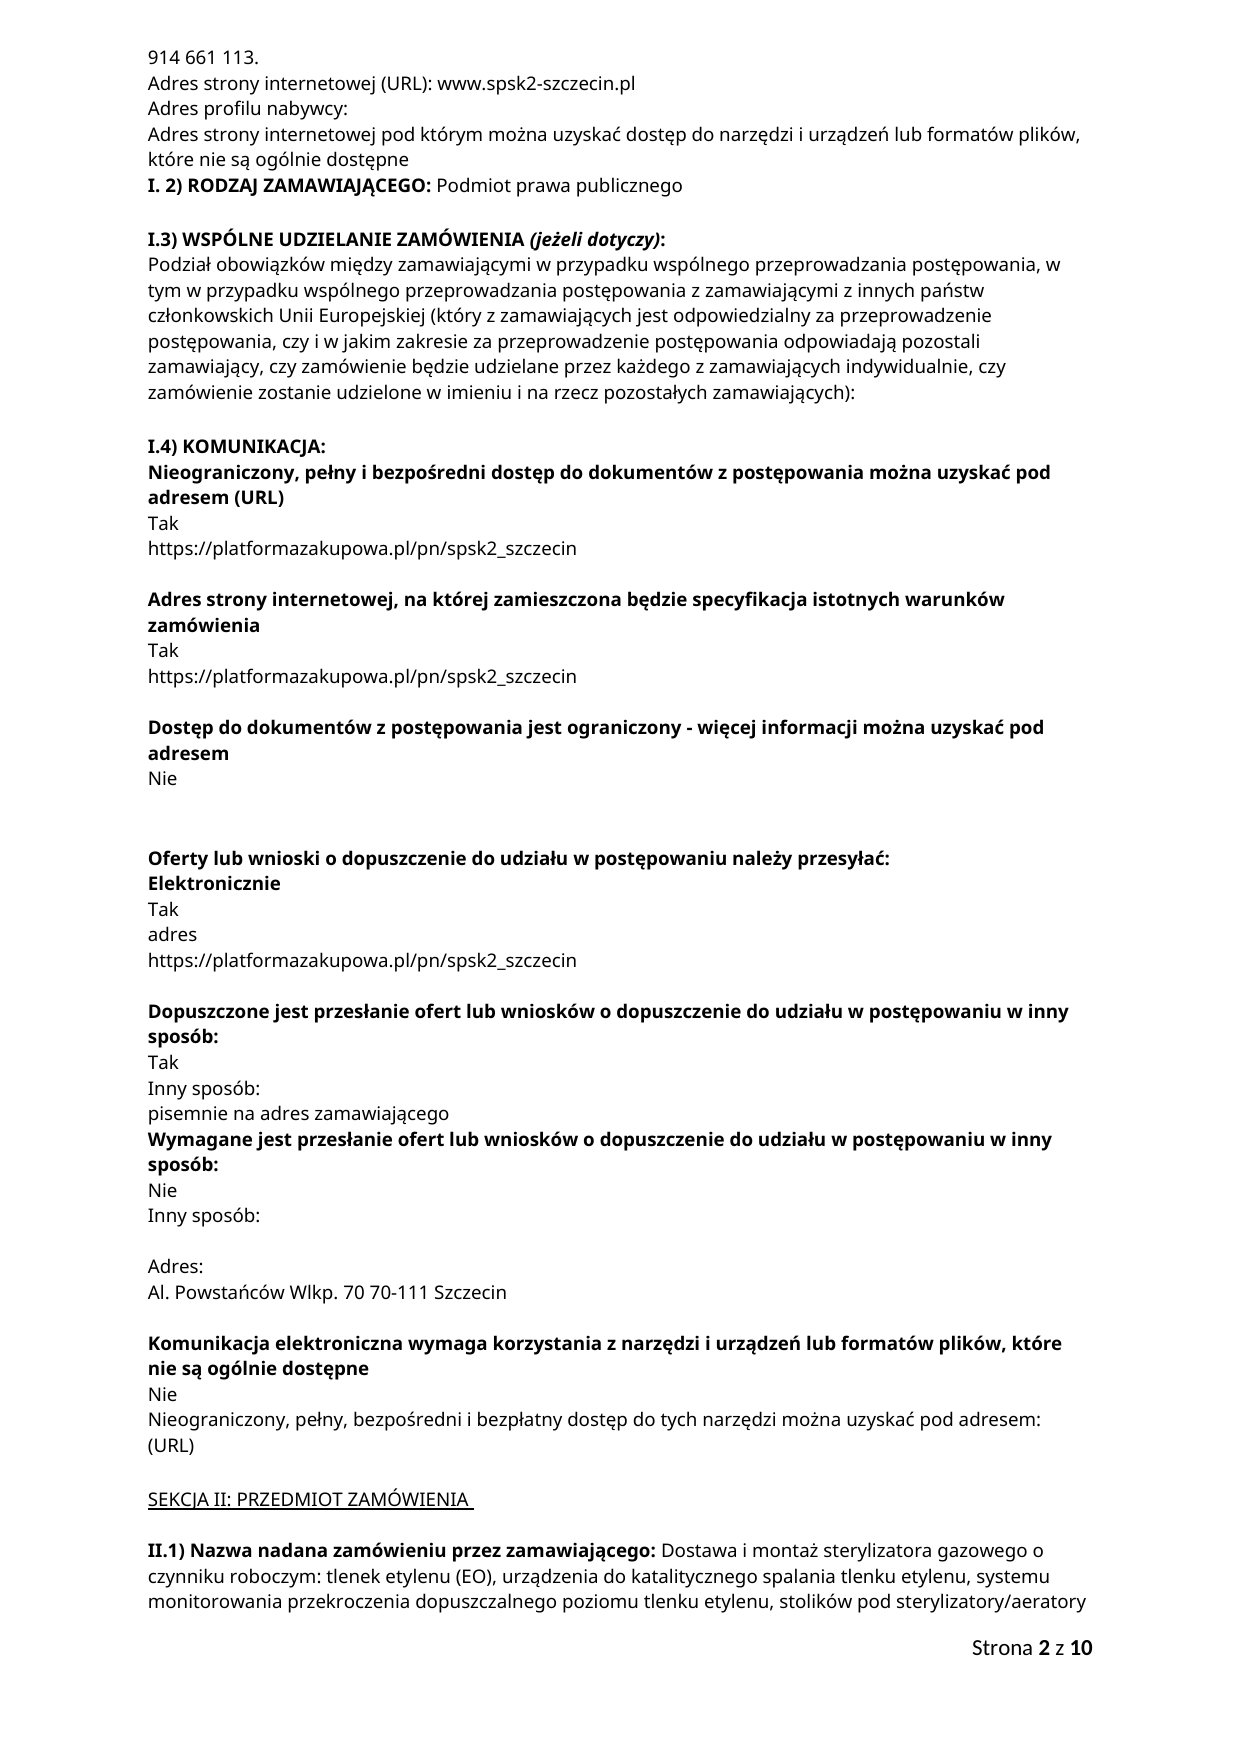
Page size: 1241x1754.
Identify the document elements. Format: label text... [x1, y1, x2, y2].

text Tak adres https://platformazakupowa.pl/pn/spsk2_szczecin [148, 896, 1092, 973]
text Nie Nieograniczony, pełny, bezpośredni i bezpłatny dostęp do tych narzędzi można uzyskać pod adresem: (URL) [148, 1381, 1092, 1486]
text I.3) WSPÓLNE UDZIELANIE ZAMÓWIENIA (jeżeli dotyczy): [148, 226, 1092, 252]
text Dopuszczone jest przesłanie ofert lub wniosków o dopuszczenie do udziału w postępowaniu w inny sposób: Tak Inny sposób: pisemnie na adres zamawiającego Wymagane jest przesłanie ofert lub wniosków o dopuszczenie do udziału w postępowaniu w inny sposób: Nie Inny sposób: Adres: Al. Powstańców Wlkp. 70 70-111 Szczecin [148, 998, 1092, 1304]
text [148, 1512, 1092, 1614]
text Komunikacja elektroniczna wymaga korzystania z narzędzi i urządzeń lub formatów plików, które nie są ogólnie dostępne [148, 1304, 1092, 1381]
text SEKCJA II: PRZEDMIOT ZAMÓWIENIA [148, 1486, 1092, 1512]
text Oferty lub wnioski o dopuszczenie do udziału w postępowaniu należy przesyłać: Elektronicznie [148, 820, 1092, 896]
text Tak https://platformazakupowa.pl/pn/spsk2_szczecin [148, 510, 1092, 561]
text Nie [148, 765, 1092, 820]
text Podział obowiązków między zamawiającymi w przypadku wspólnego przeprowadzania postępowania, w tym w przypadku wspólnego przeprowadzania postępowania z zamawiającymi z innych państw członkowskich Unii Europejskiej (który z zamawiających jest odpowiedzialny za przeprowadzenie postępowania, czy i w jakim zakresie za przeprowadzenie postępowania odpowiadają pozostali zamawiający, czy zamówienie będzie udzielane przez każdego z zamawiających indywidualnie, czy zamówienie zostanie udzielone w imieniu i na rzecz pozostałych zamawiających): [148, 252, 1092, 434]
text Dostęp do dokumentów z postępowania jest ograniczony - więcej informacji można uzyskać pod adresem [148, 689, 1092, 765]
text I.4) KOMUNIKACJA: Nieograniczony, pełny i bezpośredni dostęp do dokumentów z postępowania można uzyskać pod adresem (URL) [148, 434, 1092, 510]
text Tak https://platformazakupowa.pl/pn/spsk2_szczecin [148, 638, 1092, 689]
text I. 2) RODZAJ ZAMAWIAJĄCEGO: Podmiot prawa publicznego [148, 172, 1092, 226]
text Adres strony internetowej, na której zamieszczona będzie specyfikacja istotnych warunków zamówienia [148, 561, 1092, 638]
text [148, 44, 1092, 172]
